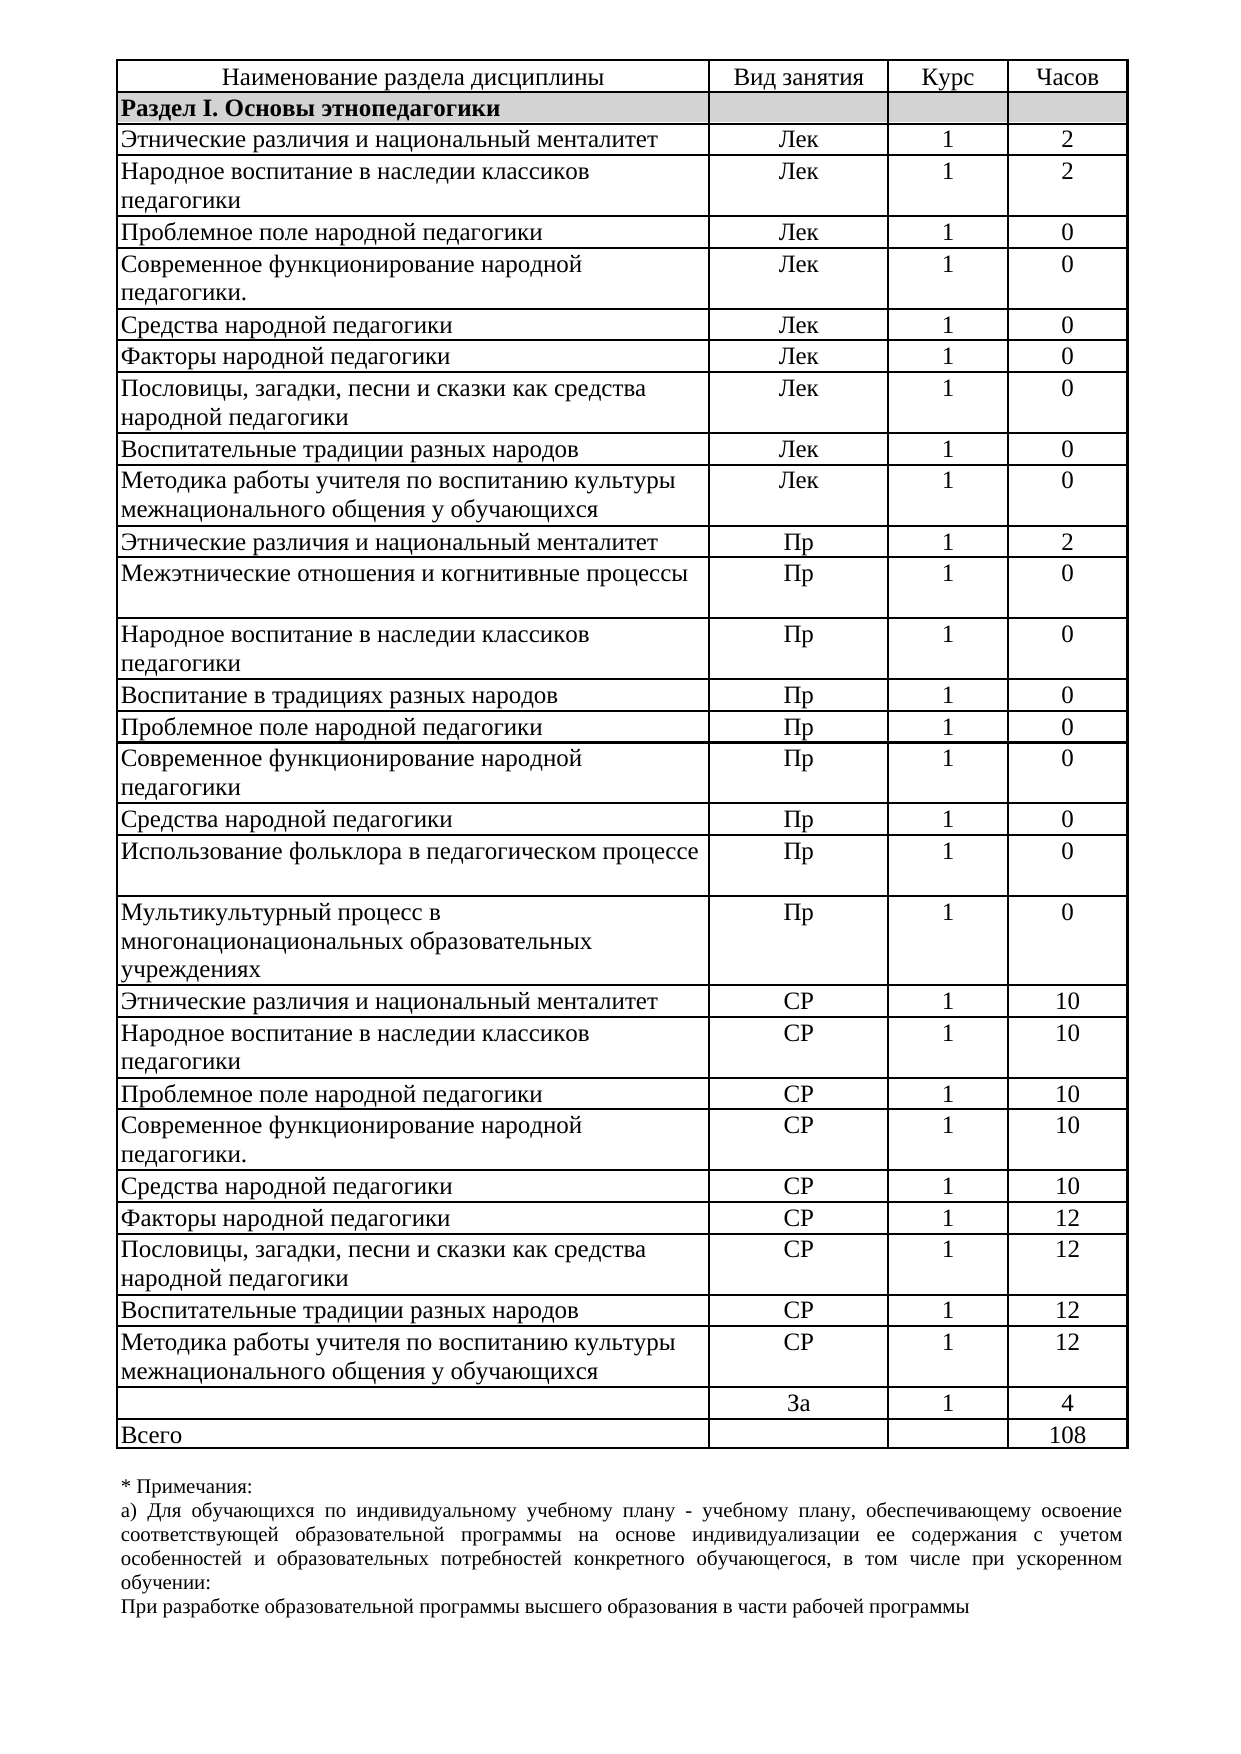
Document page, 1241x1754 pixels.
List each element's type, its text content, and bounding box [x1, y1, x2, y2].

table_cell Пр [710, 744, 887, 802]
table_cell 10 [1009, 986, 1126, 1016]
table_cell 1 [889, 1171, 1007, 1201]
table_cell 1 [889, 373, 1007, 432]
table_cell 0 [1009, 341, 1126, 371]
table_cell 1 [889, 897, 1007, 984]
table_cell Этнические различия и национальный менталитет [118, 986, 708, 1016]
table_cell [889, 1420, 1007, 1447]
table_cell Межэтнические отношения и когнитивные процессы [118, 558, 708, 617]
table_cell 0 [1009, 804, 1126, 834]
table_cell * Примечания: а) Для обучающихся по индивидуальному учебному плану - учебному плану, обеспечивающему освоение соответствующей образовательной программы на основе индивидуализации ее содержания с учетом особенностей и образовательных потребностей конкретного обучающегося, в том числе при ускоренном обучении: При разработке образовательной программы высшего образования в части рабочей программы [117, 1449, 1127, 1622]
table_cell Современное функционирование народной педагогики [118, 744, 708, 802]
table_cell 2 [1009, 156, 1126, 215]
table_cell [118, 1388, 708, 1418]
table_header Наименование раздела дисциплины [118, 61, 708, 91]
table_cell Пр [710, 680, 887, 710]
table_cell Лек [710, 156, 887, 215]
table_header Курс [889, 61, 1007, 91]
table_header Часов [1009, 61, 1126, 91]
table_cell 1 [889, 804, 1007, 834]
table_cell 1 [889, 156, 1007, 215]
table_cell Использование фольклора в педагогическом процессе [118, 836, 708, 895]
table_cell Всего [118, 1420, 708, 1447]
table_cell Лек [710, 373, 887, 432]
table_cell Пр [710, 836, 887, 895]
table_cell Средства народной педагогики [118, 310, 708, 339]
table_cell 1 [889, 527, 1007, 556]
table_cell 1 [889, 1296, 1007, 1325]
table_cell Методика работы учителя по воспитанию культуры межнационального общения у обучающихся [118, 466, 708, 524]
table_cell 12 [1009, 1235, 1126, 1293]
table_cell 12 [1009, 1203, 1126, 1232]
table_cell СР [710, 1171, 887, 1201]
table_cell 1 [889, 744, 1007, 802]
table_cell СР [710, 1203, 887, 1232]
table_cell [1009, 93, 1126, 122]
table_cell 1 [889, 1388, 1007, 1418]
table_cell Лек [710, 310, 887, 339]
table_cell 1 [889, 619, 1007, 678]
table_cell 0 [1009, 712, 1126, 741]
table_cell 0 [1009, 249, 1126, 308]
table_cell 10 [1009, 1110, 1126, 1169]
table_cell 1 [889, 986, 1007, 1016]
table_cell Лек [710, 341, 887, 371]
table_cell Мультикультурный процесс в многонационациональных образовательных учреждениях [118, 897, 708, 984]
table_cell [889, 93, 1007, 122]
table_cell 0 [1009, 558, 1126, 617]
table_cell Лек [710, 217, 887, 247]
table_cell СР [710, 1235, 887, 1293]
table_cell Средства народной педагогики [118, 804, 708, 834]
table_cell Народное воспитание в наследии классиков педагогики [118, 1018, 708, 1077]
table_cell 4 [1009, 1388, 1126, 1418]
table_cell Этнические различия и национальный менталитет [118, 527, 708, 556]
table_header Вид занятия [710, 61, 887, 91]
table_cell 1 [889, 558, 1007, 617]
table_cell Пр [710, 619, 887, 678]
table_cell Воспитательные традиции разных народов [118, 434, 708, 463]
table_cell Лек [710, 466, 887, 524]
table_cell Методика работы учителя по воспитанию культуры межнационального общения у обучающихся [118, 1327, 708, 1386]
table_cell Воспитательные традиции разных народов [118, 1296, 708, 1325]
table_cell 1 [889, 249, 1007, 308]
table_cell Пословицы, загадки, песни и сказки как средства народной педагогики [118, 1235, 708, 1293]
table_cell 1 [889, 434, 1007, 463]
table_cell Пр [710, 804, 887, 834]
table_cell СР [710, 986, 887, 1016]
table_cell Пр [710, 527, 887, 556]
table_cell 1 [889, 1203, 1007, 1232]
table_cell 1 [889, 1327, 1007, 1386]
table_cell [710, 93, 887, 122]
table_cell Раздел I. Основы этнопедагогики [118, 93, 708, 122]
table_cell 0 [1009, 619, 1126, 678]
table_cell Современное функционирование народной педагогики. [118, 1110, 708, 1169]
table_cell 0 [1009, 680, 1126, 710]
table_cell 1 [889, 466, 1007, 524]
table_cell Проблемное поле народной педагогики [118, 712, 708, 741]
table_cell 0 [1009, 897, 1126, 984]
table_cell 108 [1009, 1420, 1126, 1447]
table_cell Пр [710, 712, 887, 741]
table_cell 2 [1009, 125, 1126, 154]
table_cell СР [710, 1327, 887, 1386]
table_cell 1 [889, 310, 1007, 339]
table_cell 1 [889, 1079, 1007, 1108]
table_cell Народное воспитание в наследии классиков педагогики [118, 156, 708, 215]
table_cell Этнические различия и национальный менталитет [118, 125, 708, 154]
table_cell 0 [1009, 836, 1126, 895]
table_cell 10 [1009, 1079, 1126, 1108]
table_cell 1 [889, 836, 1007, 895]
table_cell 1 [889, 1110, 1007, 1169]
table_cell [710, 1420, 887, 1447]
table_cell 1 [889, 1018, 1007, 1077]
table_cell 1 [889, 1235, 1007, 1293]
table_cell Пр [710, 558, 887, 617]
table_cell Современное функционирование народной педагогики. [118, 249, 708, 308]
table_cell Средства народной педагогики [118, 1171, 708, 1201]
table_cell Пословицы, загадки, песни и сказки как средства народной педагогики [118, 373, 708, 432]
table_cell 1 [889, 712, 1007, 741]
table_cell Проблемное поле народной педагогики [118, 217, 708, 247]
table_cell 0 [1009, 434, 1126, 463]
table_cell 0 [1009, 744, 1126, 802]
table_cell 0 [1009, 466, 1126, 524]
table_cell 2 [1009, 527, 1126, 556]
table_cell Факторы народной педагогики [118, 1203, 708, 1232]
table_cell 1 [889, 125, 1007, 154]
table_cell 12 [1009, 1296, 1126, 1325]
table_cell Пр [710, 897, 887, 984]
table_cell СР [710, 1296, 887, 1325]
table_cell 0 [1009, 310, 1126, 339]
table_cell Факторы народной педагогики [118, 341, 708, 371]
table_cell Воспитание в традициях разных народов [118, 680, 708, 710]
table_cell 12 [1009, 1327, 1126, 1386]
table_cell СР [710, 1018, 887, 1077]
table_cell Лек [710, 249, 887, 308]
table_cell 1 [889, 680, 1007, 710]
table_cell Лек [710, 125, 887, 154]
table_cell Народное воспитание в наследии классиков педагогики [118, 619, 708, 678]
table_cell За [710, 1388, 887, 1418]
table_cell Проблемное поле народной педагогики [118, 1079, 708, 1108]
table_cell Лек [710, 434, 887, 463]
table_cell СР [710, 1110, 887, 1169]
table_cell СР [710, 1079, 887, 1108]
table_cell 10 [1009, 1018, 1126, 1077]
table_cell 0 [1009, 373, 1126, 432]
table_cell 1 [889, 217, 1007, 247]
table_cell 0 [1009, 217, 1126, 247]
table_cell 10 [1009, 1171, 1126, 1201]
table_cell 1 [889, 341, 1007, 371]
